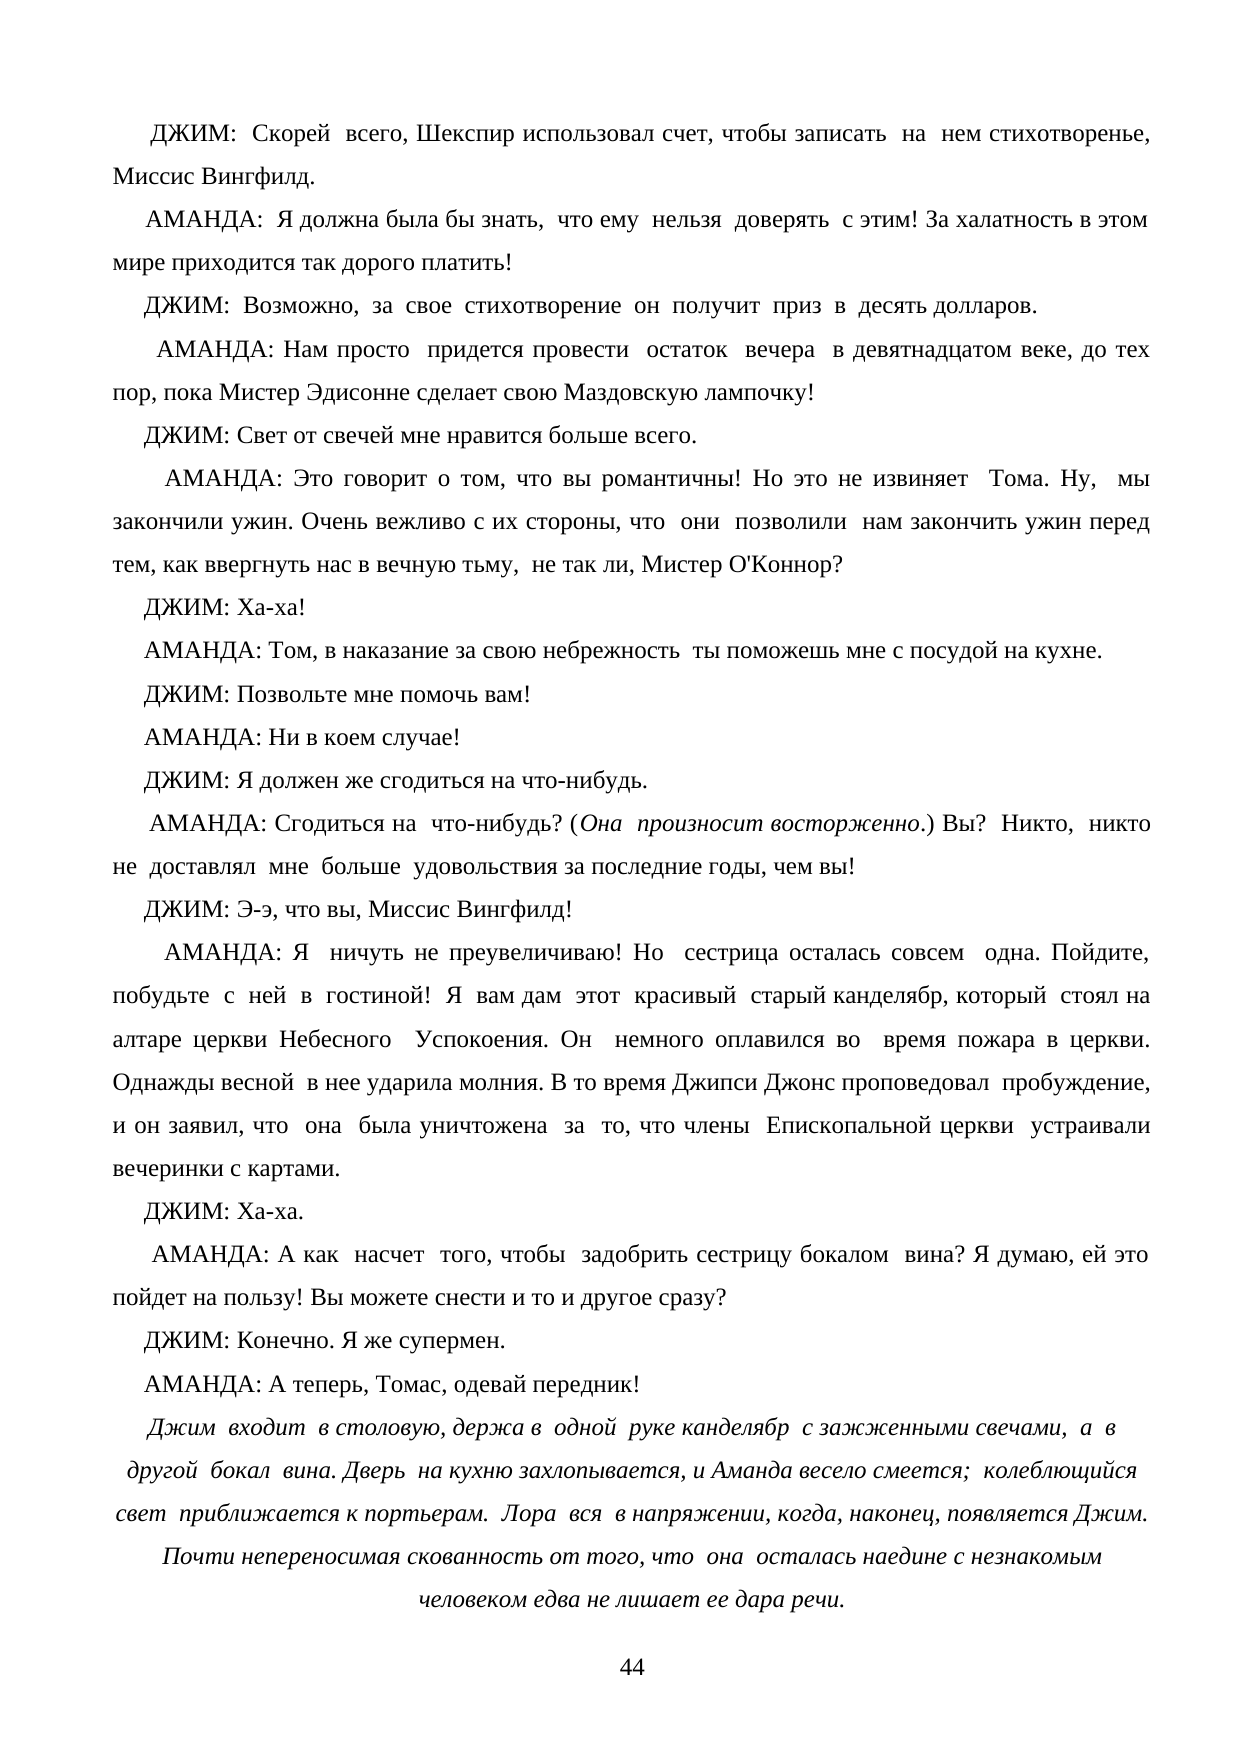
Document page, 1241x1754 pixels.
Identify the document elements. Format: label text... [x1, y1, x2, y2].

text ДЖИМ: Скорей всего, Шекспир использовал счет, чтобы записать на нем стихотворенье, Миссис Вингфилд. [112, 118, 1152, 190]
text ДЖИМ: Свет от свечей мне нравится больше всего. [112, 420, 1152, 449]
text Джим входит в столовую, держа в одной руке канделябр с зажженными свечами, а в другой бокал вина. Дверь на кухню захлопывается, и Аманда весело смеется; колеблющийся свет приближается к портьерам. Лора вся в напряжении, когда, наконец, появляется Джим. Почти непереносимая скованность от того, что она осталась наедине с незнакомым человеком едва не лишает ее дара речи. [112, 1412, 1152, 1613]
text АМАНДА: Я должна была бы знать, что ему нельзя доверять с этим! За халатность в этом мире приходится так дорого платить! [112, 204, 1152, 276]
text ДЖИМ: Возможно, за свое стихотворение он получит приз в десять долларов. [112, 291, 1152, 319]
text АМАНДА: А теперь, Томас, одевай передник! [112, 1369, 1152, 1397]
text ДЖИМ: Я должен же сгодиться на что-нибудь. [112, 765, 1152, 794]
text ДЖИМ: Позвольте мне помочь вам! [112, 679, 1152, 707]
text ДЖИМ: Конечно. Я же супермен. [112, 1326, 1152, 1354]
text АМАНДА: Это говорит о том, что вы романтичны! Но это не извиняет Тома. Ну, мы закончили ужин. Очень вежливо с их стороны, что они позволили нам закончить ужин перед тем, как ввергнуть нас в вечную тьму, не так ли, Мистер О'Коннор? [112, 463, 1152, 578]
text ДЖИМ: Э-э, что вы, Миссис Вингфилд! [112, 894, 1152, 923]
text АМАНДА: Я ничуть не преувеличиваю! Но сестрица осталась совсем одна. Пойдите, побудьте с ней в гостиной! Я вам дам этот красивый старый канделябр, который стоял на алтаре церкви Небесного Успокоения. Он немного оплавился во время пожара в церкви. Однажды весной в нее ударила молния. В то время Джипси Джонс проповедовал пробуждение, и он заявил, что она была уничтожена за то, что члены Епископальной церкви устраивали вечеринки с картами. [112, 937, 1152, 1182]
text ДЖИМ: Ха-ха. [112, 1196, 1152, 1225]
text АМАНДА: Том, в наказание за свою небрежность ты поможешь мне с посудой на кухне. [112, 636, 1152, 664]
text АМАНДА: Ни в коем случае! [112, 722, 1152, 751]
text АМАНДА: Нам просто придется провести остаток вечера в девятнадцатом веке, до тех пор, пока Мистер Эдисонне сделает свою Маздовскую лампочку! [112, 334, 1152, 406]
text ДЖИМ: Ха-ха! [112, 592, 1152, 621]
text АМАНДА: А как насчет того, чтобы задобрить сестрицу бокалом вина? Я думаю, ей это пойдет на пользу! Вы можете снести и то и другое сразу? [112, 1239, 1152, 1311]
text АМАНДА: Сгодиться на что-нибудь? (Она произносит восторженно.) Вы? Никто, никто не доставлял мне больше удовольствия за последние годы, чем вы! [112, 808, 1152, 880]
